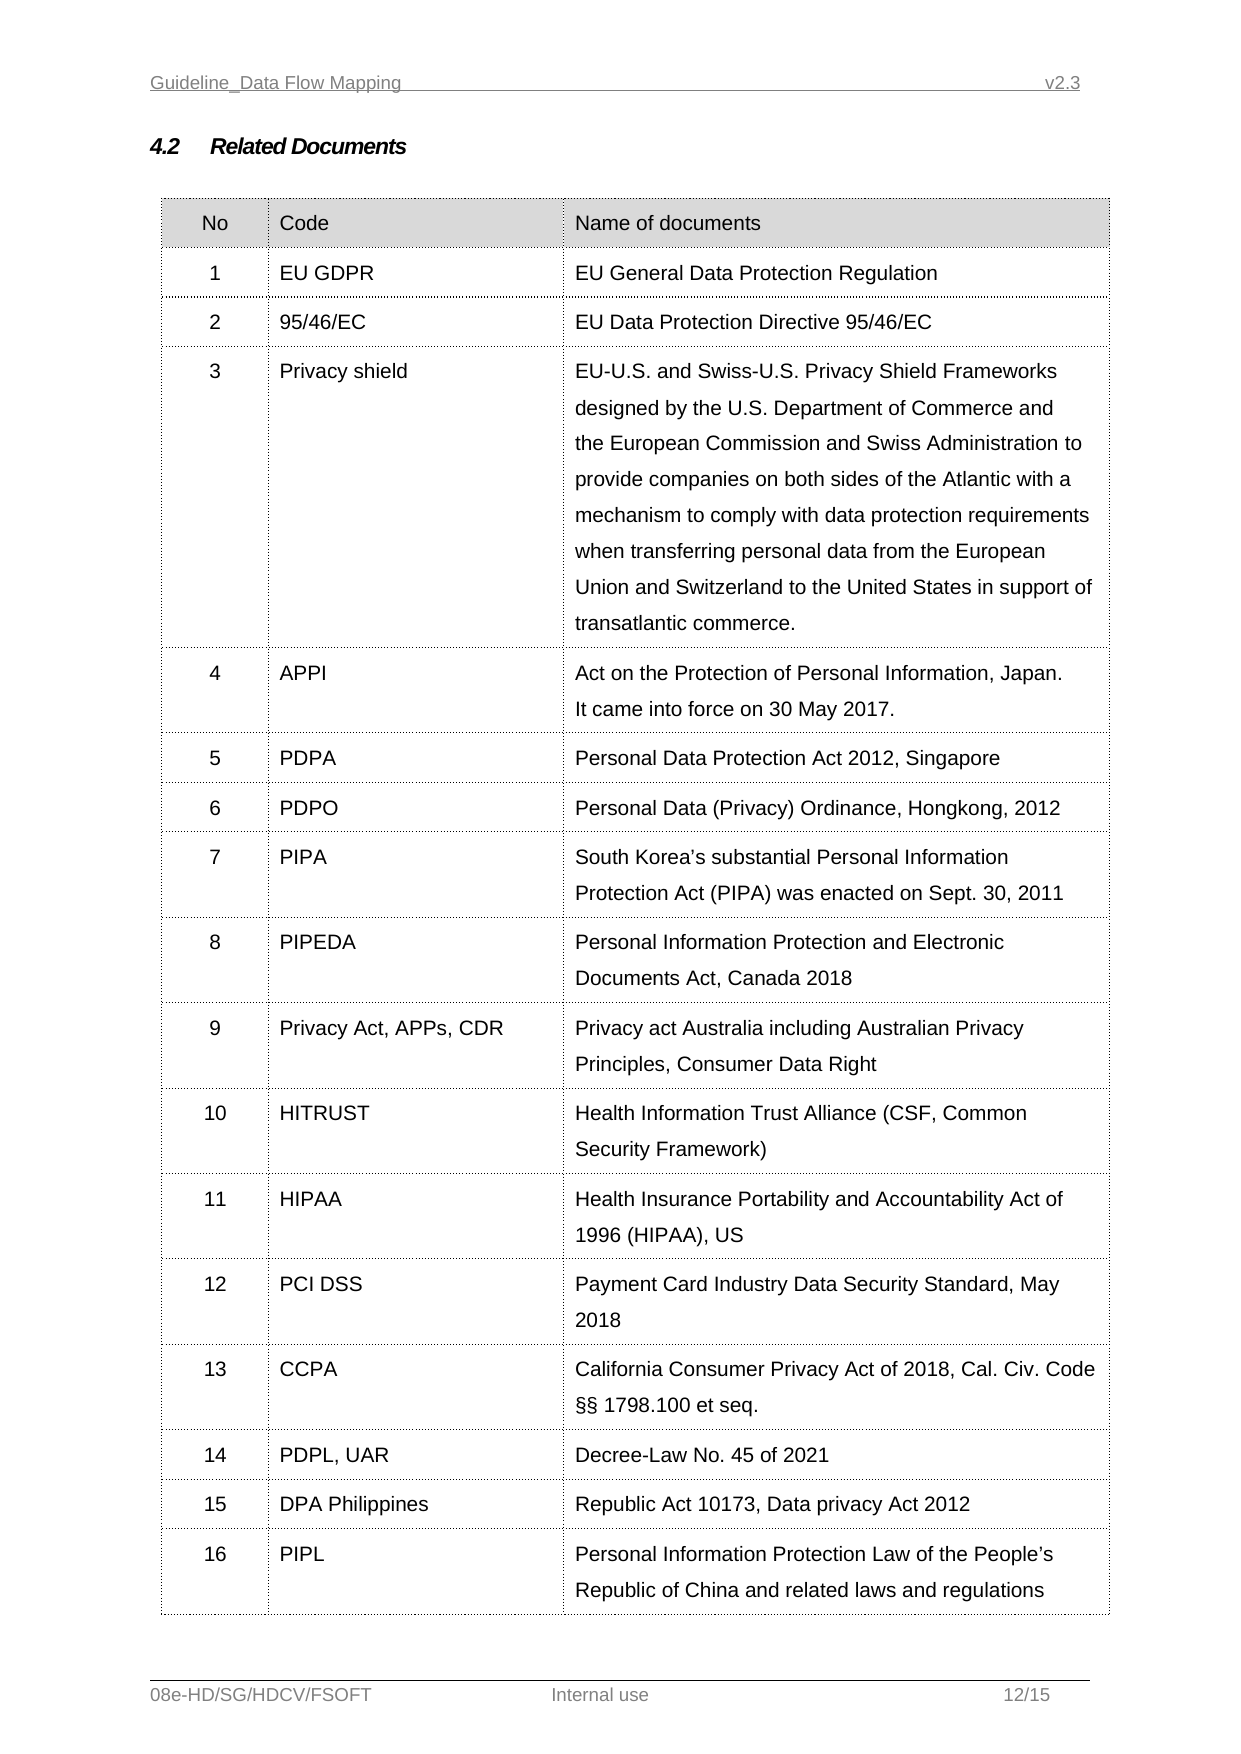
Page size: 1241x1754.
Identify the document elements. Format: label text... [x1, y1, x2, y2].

table_cell DPA Philippines [268, 1479, 563, 1528]
table_cell Republic Act 10173, Data privacy Act 2012 [564, 1479, 1110, 1528]
table_cell Health Information Trust Alliance (CSF, Common Security Framework) [564, 1088, 1110, 1173]
table_cell EU General Data Protection Regulation [564, 247, 1110, 296]
table_cell Privacy shield [268, 346, 563, 647]
table_cell CCPA [268, 1344, 563, 1429]
subtitle Related Documents [150, 133, 1090, 159]
table_cell Privacy act Australia including Australian Privacy Principles, Consumer Data Right [564, 1002, 1110, 1087]
table_cell Payment Card Industry Data Security Standard, May 2018 [564, 1258, 1110, 1344]
table_cell EU GDPR [268, 247, 563, 296]
table_cell 16 [162, 1528, 268, 1613]
table_cell PIPEDA [268, 917, 563, 1002]
table_cell 14 [162, 1429, 268, 1479]
table_cell Personal Information Protection and Electronic Documents Act, Canada 2018 [564, 917, 1110, 1002]
table_cell EU-U.S. and Swiss-U.S. Privacy Shield Frameworks designed by the U.S. Department of Commerce and the European Commission and Swiss Administration to provide companies on both sides of the Atlantic with a mechanism to comply with data protection requirements when transferring personal data from the European Union and Switzerland to the United States in support of transatlantic commerce. [564, 346, 1110, 647]
table_cell 10 [162, 1088, 268, 1173]
table_cell 12 [162, 1258, 268, 1344]
table_cell HIPAA [268, 1173, 563, 1258]
table_cell 8 [162, 917, 268, 1002]
table_cell PIPL [268, 1528, 563, 1613]
table_header Name of documents [564, 198, 1110, 247]
table_cell 95/46/EC [268, 296, 563, 346]
table_cell Decree-Law No. 45 of 2021 [564, 1429, 1110, 1479]
table_cell 11 [162, 1173, 268, 1258]
table_cell Personal Data Protection Act 2012, Singapore [564, 732, 1110, 782]
table_cell APPI [268, 647, 563, 732]
table_cell EU Data Protection Directive 95/46/EC [564, 296, 1110, 346]
table_cell PCI DSS [268, 1258, 563, 1344]
table_cell South Korea’s substantial Personal Information Protection Act (PIPA) was enacted on Sept. 30, 2011 [564, 831, 1110, 917]
table_cell 13 [162, 1344, 268, 1429]
table_header Code [268, 198, 563, 247]
table_cell PDPL, UAR [268, 1429, 563, 1479]
table_cell California Consumer Privacy Act of 2018, Cal. Civ. Code §§ 1798.100 et seq. [564, 1344, 1110, 1429]
table_cell Privacy Act, APPs, CDR [268, 1002, 563, 1087]
table_cell Personal Information Protection Law of the People’s Republic of China and related laws and regulations [564, 1528, 1110, 1613]
table_cell 15 [162, 1479, 268, 1528]
table_header No [162, 198, 268, 247]
table_cell Health Insurance Portability and Accountability Act of 1996 (HIPAA), US [564, 1173, 1110, 1258]
table_cell 1 [162, 247, 268, 296]
table_cell PIPA [268, 831, 563, 917]
table_cell Personal Data (Privacy) Ordinance, Hongkong, 2012 [564, 782, 1110, 831]
table_cell 6 [162, 782, 268, 831]
table_cell PDPO [268, 782, 563, 831]
table_cell 9 [162, 1002, 268, 1087]
table_cell Act on the Protection of Personal Information, Japan. It came into force on 30 May 2017. [564, 647, 1110, 732]
table_cell 7 [162, 831, 268, 917]
table_cell 5 [162, 732, 268, 782]
table_cell 4 [162, 647, 268, 732]
table_cell HITRUST [268, 1088, 563, 1173]
table_cell 3 [162, 346, 268, 647]
table_cell 2 [162, 296, 268, 346]
table_cell PDPA [268, 732, 563, 782]
